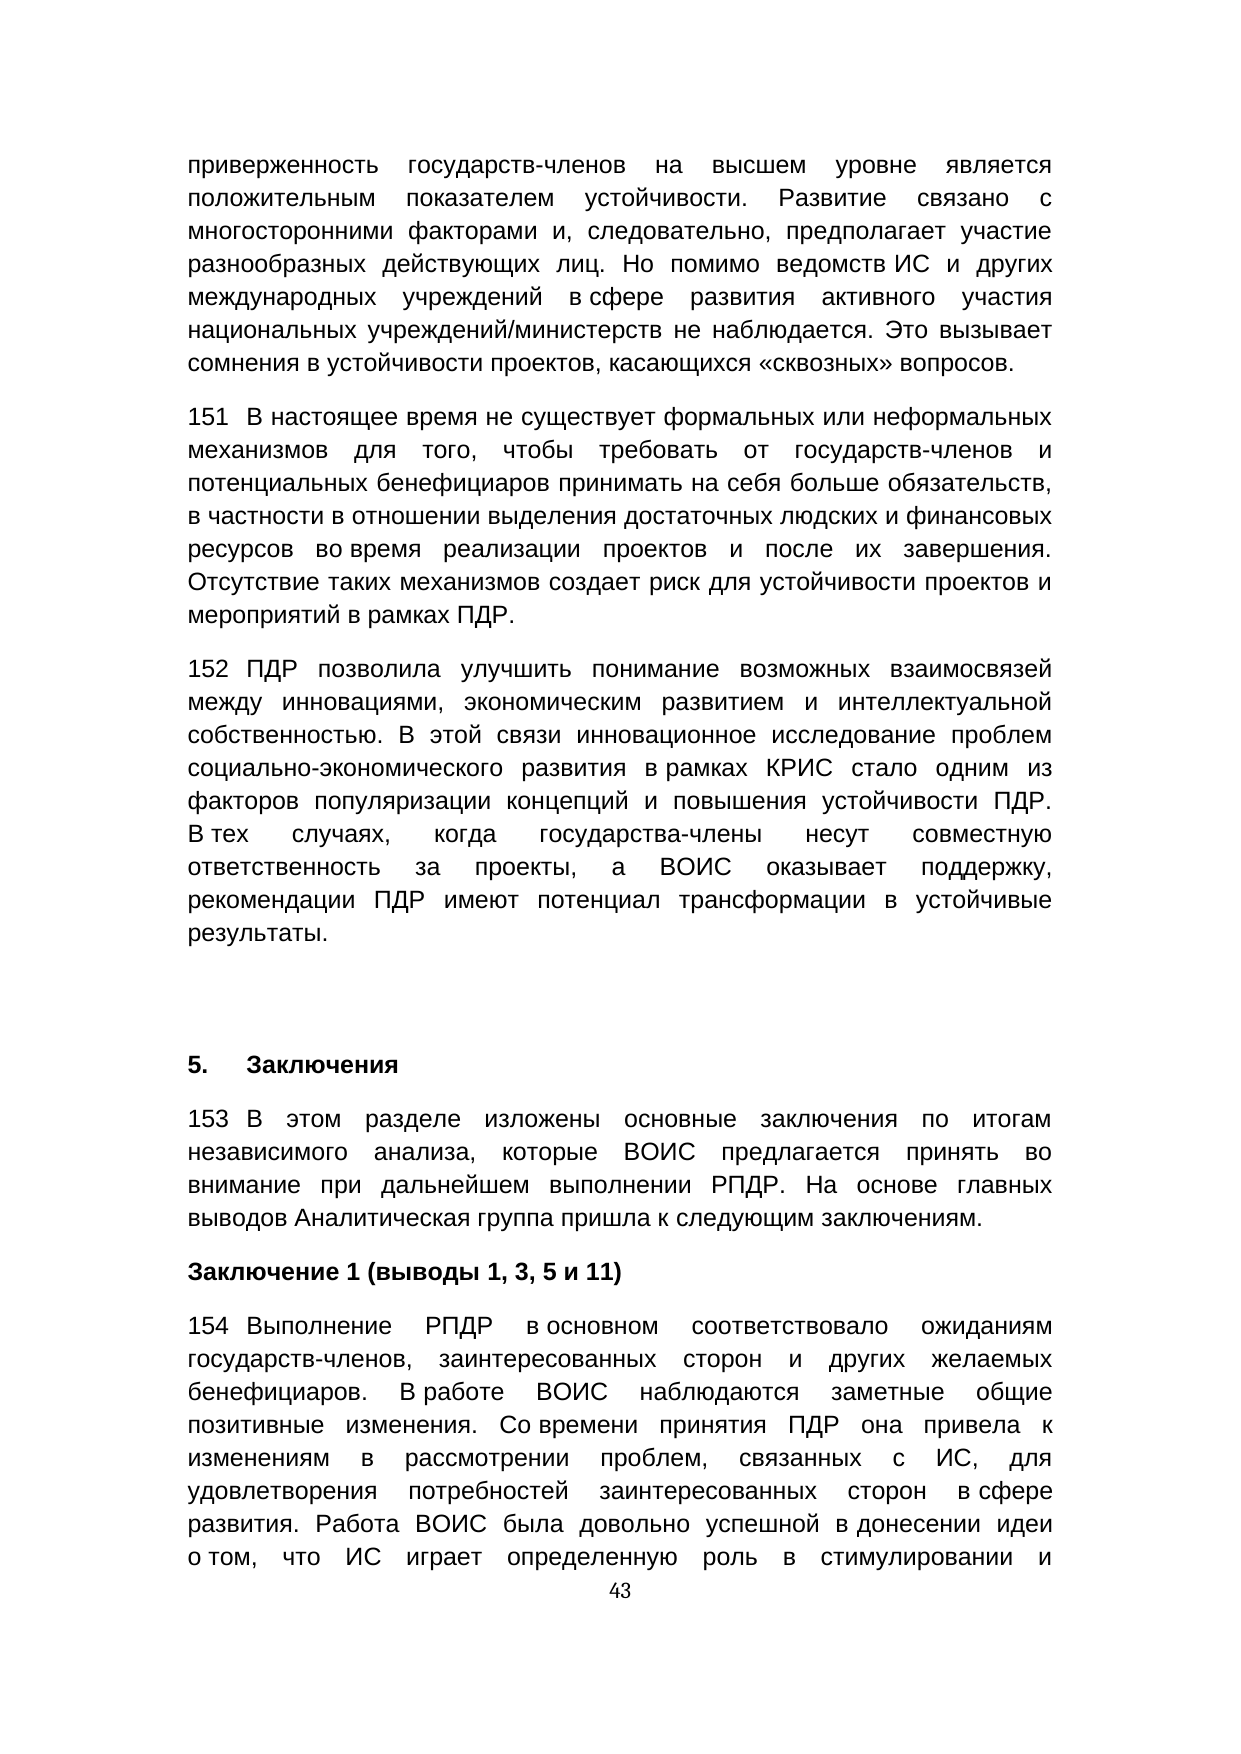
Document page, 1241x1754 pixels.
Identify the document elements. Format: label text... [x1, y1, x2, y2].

text 5. Заключения [187, 1050, 1053, 1079]
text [187, 1311, 1053, 1571]
text В этом разделе изложены основные заключения по итогам независимого анализа, которые ВОИС предлагается принять во внимание при дальнейшем выполнении РПДР. На основе главных выводов Аналитическая группа пришла к следующим заключениям. [187, 1104, 1053, 1232]
text ПДР позволила улучшить понимание возможных взаимосвязей между инновациями, экономическим развитием и интеллектуальной собственностью. В этой связи инновационное исследование проблем социально-экономического развития в рамках КРИС стало одним из факторов популяризации концепций и повышения устойчивости ПДР. В тех случаях, когда государства-члены несут совместную ответственность за проекты, а ВОИС оказывает поддержку, рекомендации ПДР имеют потенциал трансформации в устойчивые результаты. [187, 654, 1053, 947]
text Заключение 1 (выводы 1, 3, 5 и 11) [187, 1257, 1053, 1286]
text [187, 150, 1053, 377]
text В настоящее время не существует формальных или неформальных механизмов для того, чтобы требовать от государств-членов и потенциальных бенефициаров принимать на себя больше обязательств, в частности в отношении выделения достаточных людских и финансовых ресурсов во время реализации проектов и после их завершения. Отсутствие таких механизмов создает риск для устойчивости проектов и мероприятий в рамках ПДР. [187, 402, 1053, 629]
